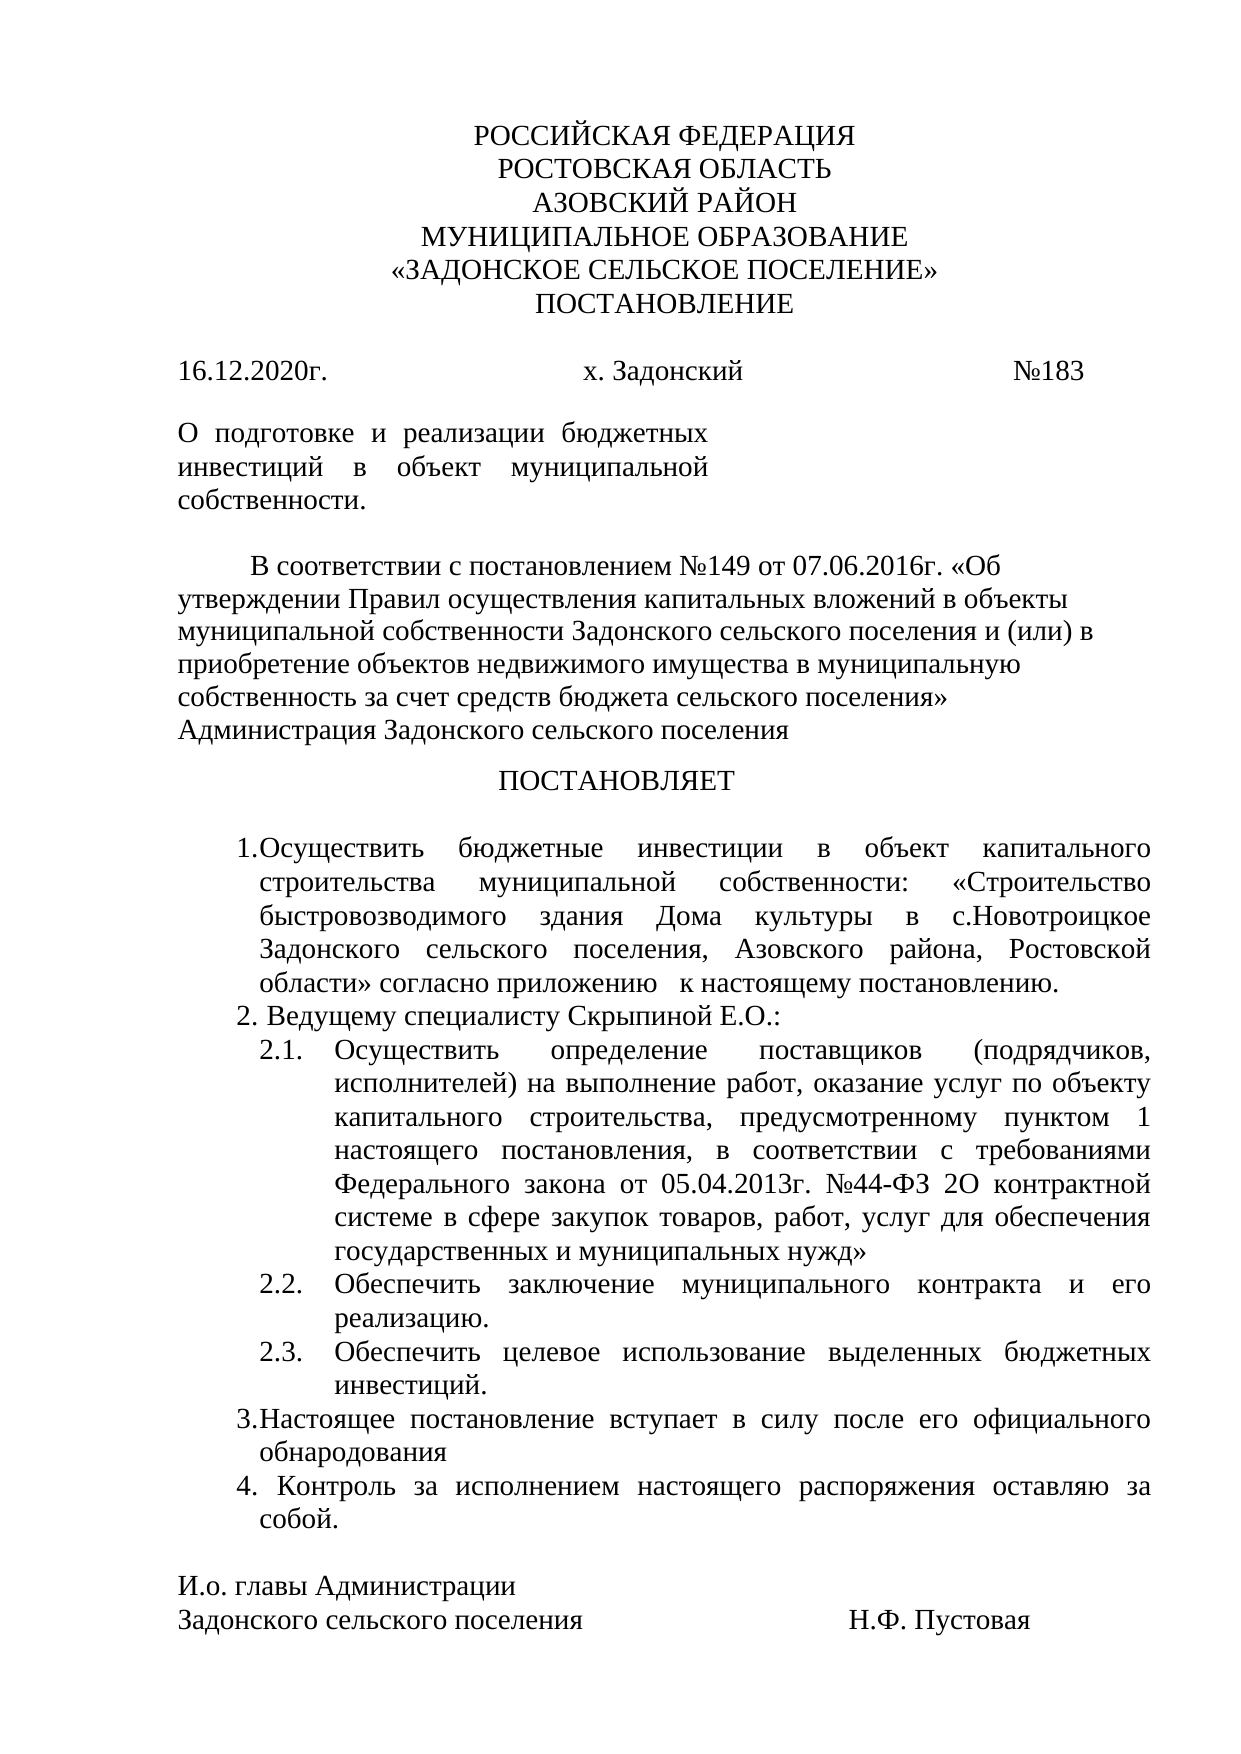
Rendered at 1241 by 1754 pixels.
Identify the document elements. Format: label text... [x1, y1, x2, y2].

list Осуществить определение поставщиков (подрядчиков, исполнителей) на выполнение работ, оказание услуг по объекту капитального строительства, предусмотренному пунктом 1 настоящего постановления, в соответствии с требованиями Федерального закона от 05.04.2013г. №44-ФЗ 2О контрактной системе в сфере закупок товаров, работ, услуг для обеспечения государственных и муниципальных нужд» [259, 1032, 1152, 1267]
text В соответствии с постановлением №149 от 07.06.2016г. «Об утверждении Правил осуществления капитальных вложений в объекты муниципальной собственности Задонского сельского поселения и (или) в приобретение объектов недвижимого имущества в муниципальную собственность за счет средств бюджета сельского поселения» Администрация Задонского сельского поселения [177, 549, 1152, 747]
text И.о. главы Администрации [177, 1568, 1152, 1602]
list Обеспечить целевое использование выделенных бюджетных инвестиций. [259, 1334, 1152, 1401]
title О подготовке и реализации бюджетных инвестиций в объект муниципальной собственности. [177, 415, 709, 516]
list Осуществить бюджетные инвестиции в объект капитального строительства муниципальной собственности: «Строительство быстровозводимого здания Дома культуры в с.Новотроицкое Задонского сельского поселения, Азовского района, Ростовской области» согласно приложению к настоящему постановлению. [236, 831, 1152, 998]
text ПОСТАНОВЛЯЕТ [177, 763, 1152, 797]
text МУНИЦИПАЛЬНОЕ ОБРАЗОВАНИЕ [177, 219, 1152, 252]
text РОСТОВСКАЯ ОБЛАСТЬ [177, 152, 1152, 185]
text Задонского сельского поселения Н.Ф. Пустовая [177, 1602, 1152, 1636]
list Обеспечить заключение муниципального контракта и его реализацию. [259, 1267, 1152, 1334]
text «ЗАДОНСКОЕ СЕЛЬСКОЕ ПОСЕЛЕНИЕ» [177, 252, 1152, 286]
text АЗОВСКИЙ РАЙОН [177, 185, 1152, 219]
text ПОСТАНОВЛЕНИЕ [177, 286, 1152, 319]
list Контроль за исполнением настоящего распоряжения оставляю за собой. [236, 1468, 1152, 1535]
list Ведущему специалисту Скрыпиной Е.О.: [236, 998, 1152, 1032]
list Настоящее постановление вступает в силу после его официального обнародования [236, 1401, 1152, 1468]
text РОССИЙСКАЯ ФЕДЕРАЦИЯ [177, 118, 1152, 152]
text 16.12.2020г. х. Задонский №183 [177, 353, 1152, 386]
